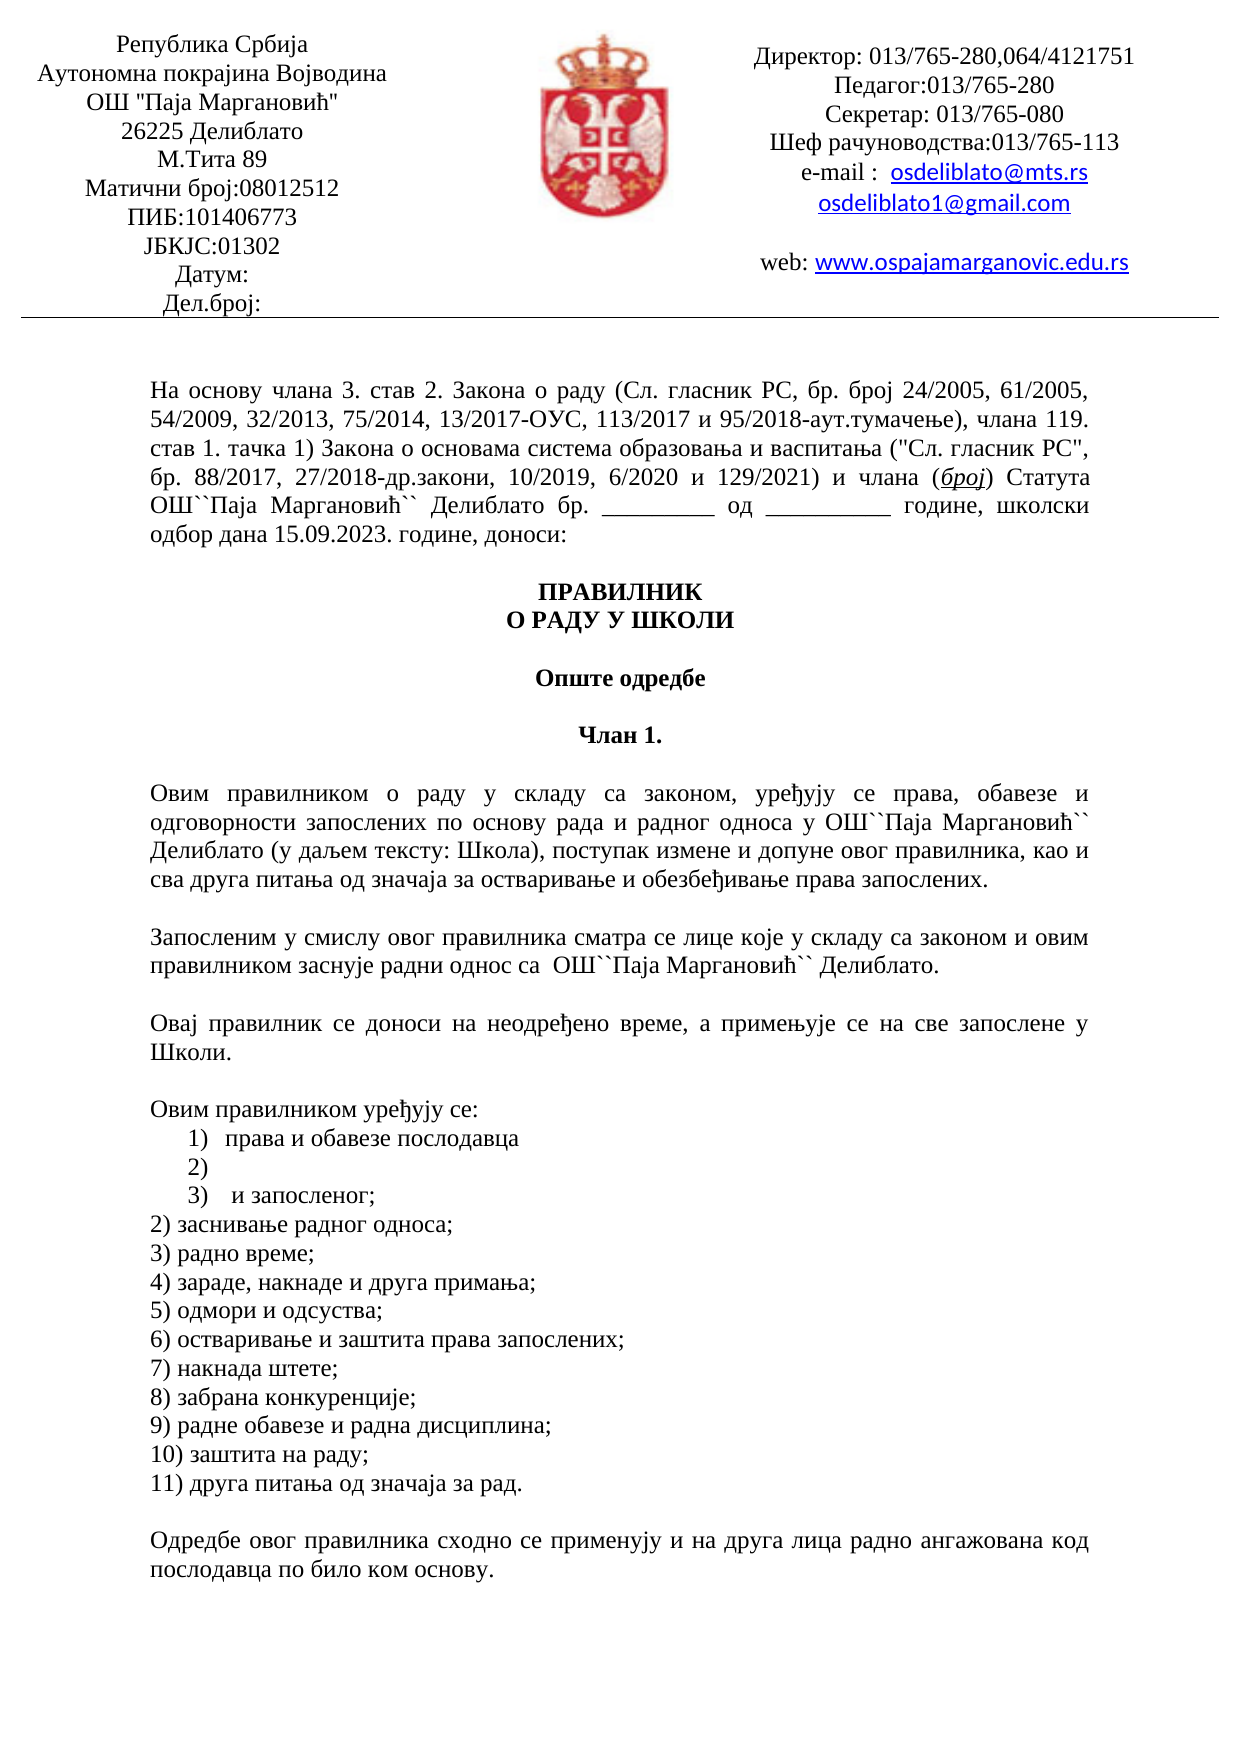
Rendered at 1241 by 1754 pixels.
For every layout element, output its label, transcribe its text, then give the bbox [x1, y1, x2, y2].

text Овим правилником уређују се: [150, 1094, 1090, 1123]
text Запосленим у смислу овог правилника сматра се лице које у складу са законом и овим правилником заснује радни однос са ОШ``Паја Маргановић`` Делиблато. [150, 922, 1090, 979]
text 8) забрана конкуренције; [150, 1382, 1090, 1411]
text О РАДУ У ШКОЛИ [150, 606, 1090, 634]
text ПРАВИЛНИК [150, 577, 1090, 606]
text 11) друга питања од значаја за рад. [150, 1468, 1090, 1497]
text Овај правилник се доноси на неодређено време, а примењује се на све запослене у Школи. [150, 1008, 1090, 1066]
text 10) заштита на раду; [150, 1439, 1090, 1468]
text Одредбе овог правилника сходно се применују и на друга лица радно ангажована код послодавца по било ком основу. [150, 1526, 1090, 1583]
text 3) радно време; [150, 1238, 1090, 1267]
list и запосленог; [187, 1181, 1090, 1209]
text 6) остваривање и заштита права запослених; [150, 1324, 1090, 1353]
text Овим правилником о раду у складу са законом, уређују се права, обавезе и одговорности запослених по основу рада и радног односа у ОШ``Паја Маргановић`` Делиблато (у даљем тексту: Школа), поступак измене и допуне овог правилника, као и сва друга питања од значаја за остваривање и обезбеђивање права запослених. [150, 778, 1090, 893]
text На основу члана 3. став 2. Закона о раду (Сл. гласник РС, бр. број 24/2005, 61/2005, 54/2009, 32/2013, 75/2014, 13/2017-ОУС, 113/2017 и 95/2018-аут.тумачење), члана 119. став 1. тачка 1) Закона о основама система образовања и васпитања ("Сл. гласник РС", бр. 88/2017, 27/2018-др.закони, 10/2019, 6/2020 и 129/2021) и члана (број) Статута ОШ``Паја Маргановић`` Делиблато бр. _________ од __________ године, школски одбор дана 15.09.2023. године, доноси: [150, 376, 1090, 548]
text 7) накнада штете; [150, 1353, 1090, 1382]
text 4) зараде, накнаде и друга примања; [150, 1267, 1090, 1296]
text 5) одмори и одсуства; [150, 1296, 1090, 1324]
text Опште одредбе [150, 663, 1090, 692]
text 9) радне обавезе и радна дисциплина; [150, 1411, 1090, 1439]
text 2) заснивање радног односа; [150, 1209, 1090, 1238]
table_header [403, 30, 669, 317]
list права и обавезе послодавца [187, 1123, 1090, 1152]
table_header Директор: 013/765-280,064/4121751 Педагог:013/765-280 Секретар: 013/765-080 Шеф рачуноводства:013/765-113 е-mail : osdeliblato@mts.rs osdeliblato1@gmail.com web: www.ospajamarganovic.edu.rs [669, 30, 1219, 317]
table_header Република Србија Аутономна покрајина Војводина ОШ ''Паја Маргановић'' 26225 Делиблато М.Тита 89 Матични број:08012512 ПИБ:101406773 ЈБКЈС:01302 Датум: Дел.број: [21, 30, 403, 317]
text Члан 1. [150, 721, 1090, 749]
